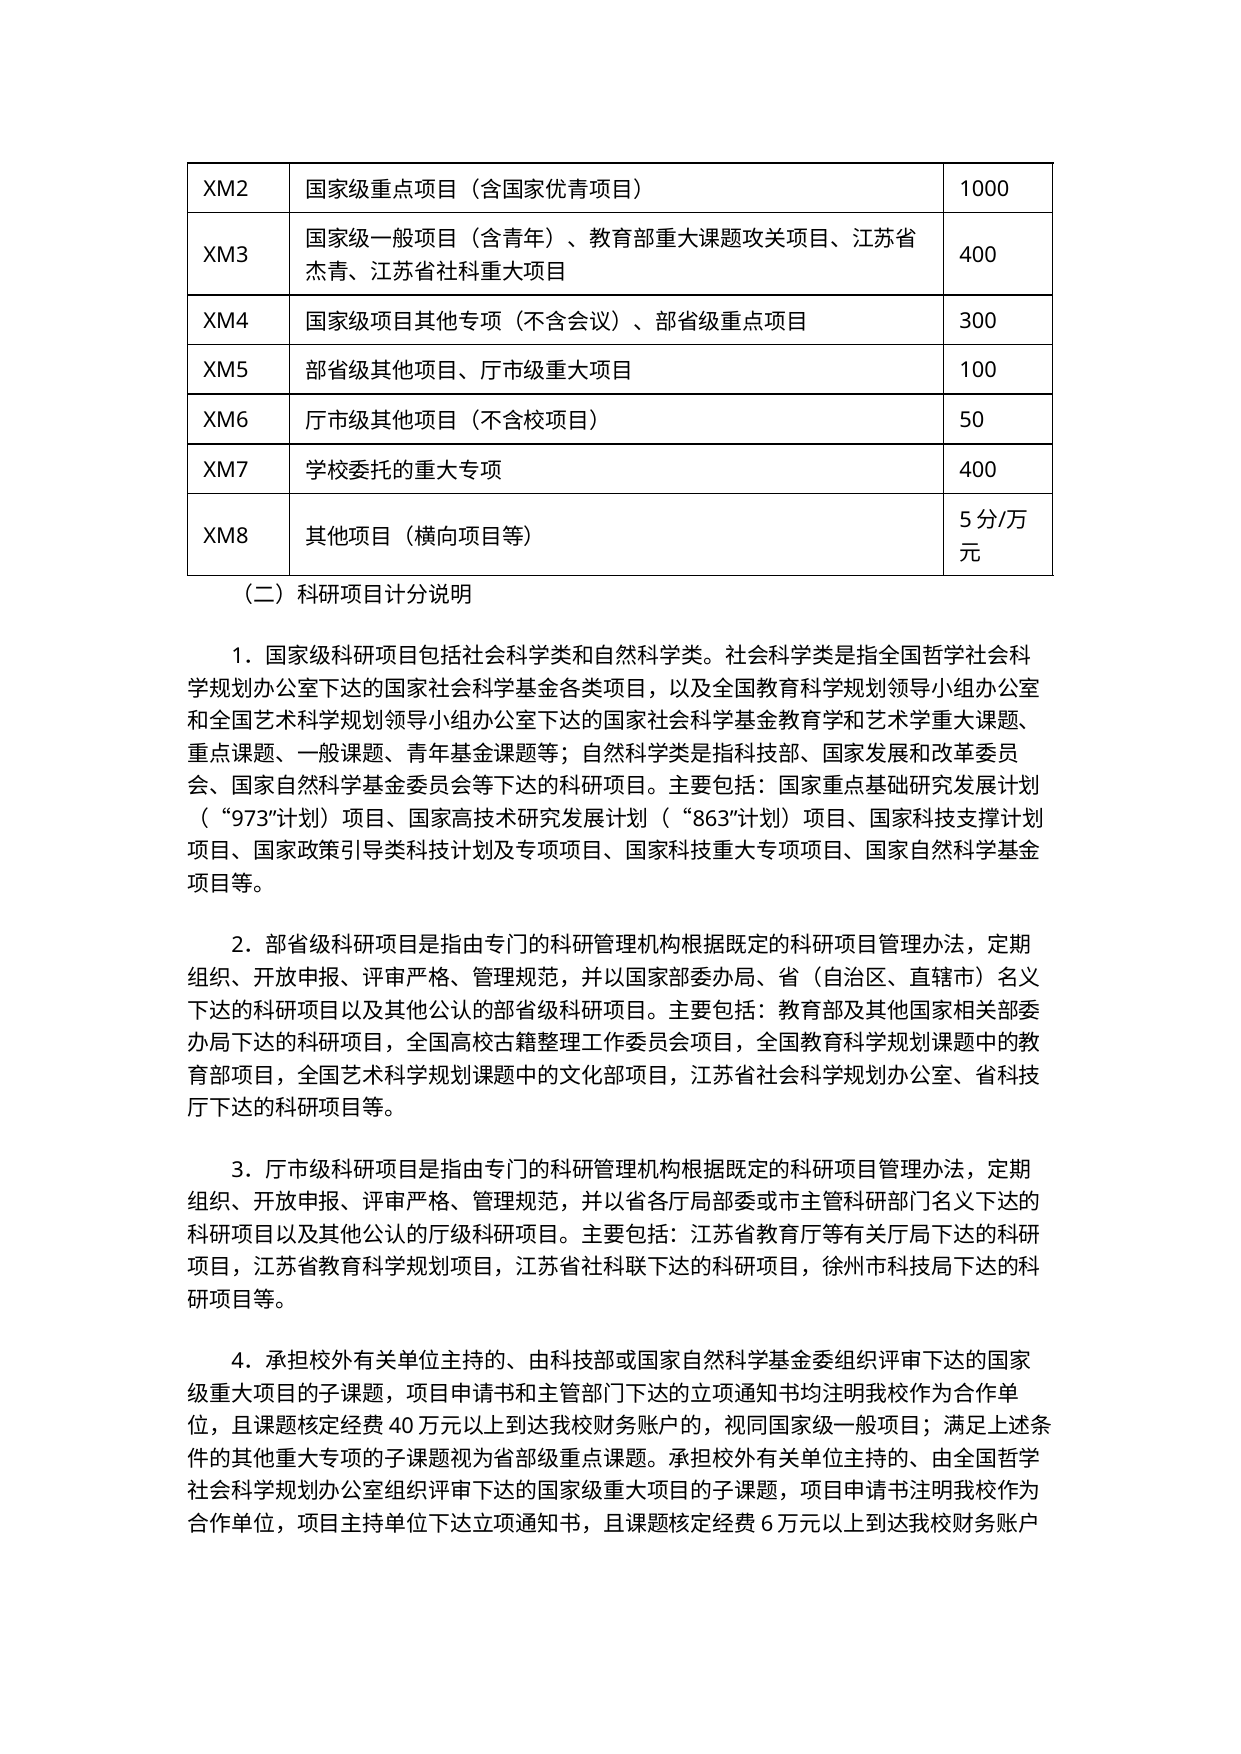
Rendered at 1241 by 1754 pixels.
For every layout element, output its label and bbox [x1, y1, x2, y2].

table_header [188, 576, 1053, 1538]
